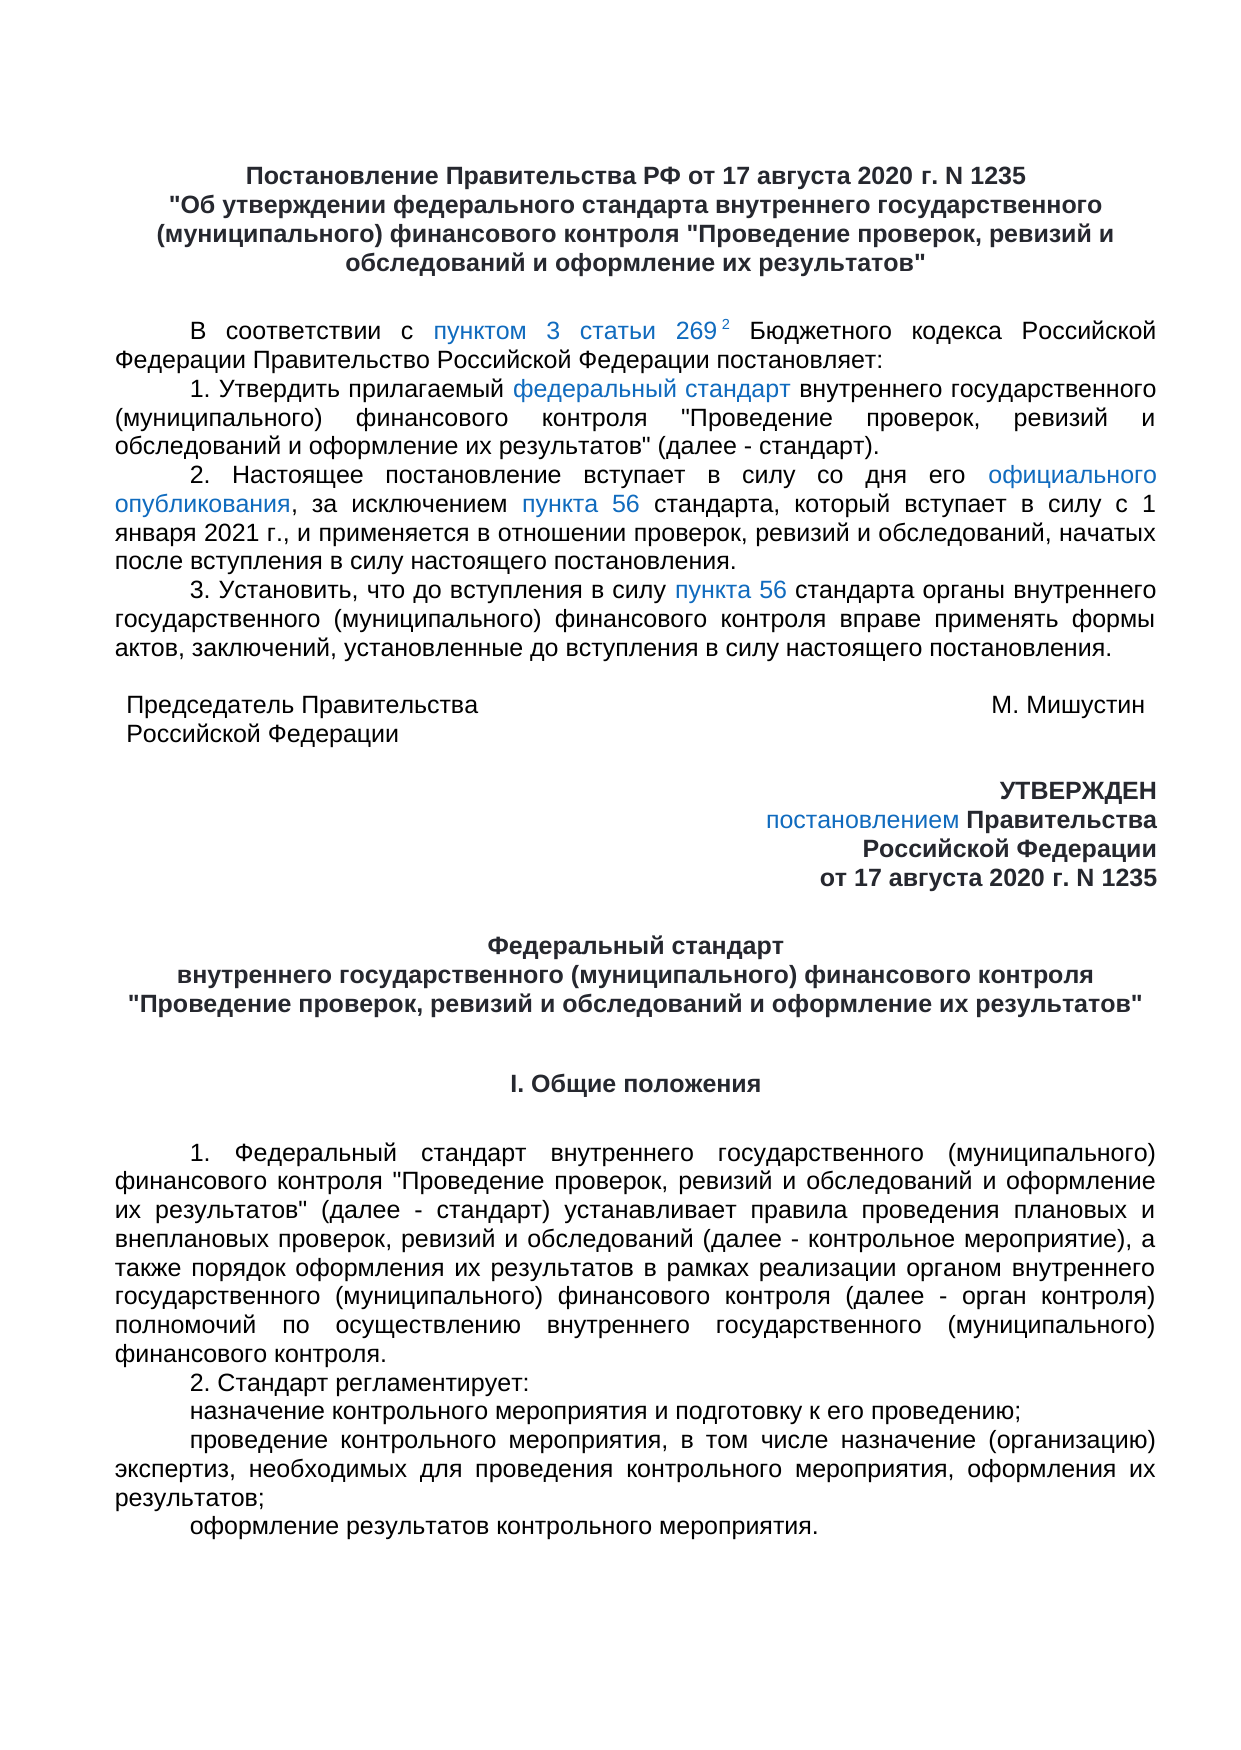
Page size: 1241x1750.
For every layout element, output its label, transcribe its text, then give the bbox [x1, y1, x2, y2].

text УТВЕРЖДЕН постановлением Правительства Российской Федерации от 17 августа 2020 г. N 1235 [114, 776, 1157, 891]
text проведение контрольного мероприятия, в том числе назначение (организацию) экспертиз, необходимых для проведения контрольного мероприятия, оформления их результатов; [114, 1425, 1157, 1511]
table_header М. Мишустин [809, 690, 1156, 747]
text Постановление Правительства РФ от 17 августа 2020 г. N 1235 "Об утверждении федерального стандарта внутреннего государственного (муниципального) финансового контроля "Проведение проверок, ревизий и обследований и оформление их результатов" [114, 161, 1157, 276]
text 1. Федеральный стандарт внутреннего государственного (муниципального) финансового контроля "Проведение проверок, ревизий и обследований и оформление их результатов" (далее - стандарт) устанавливает правила проведения плановых и внеплановых проверок, ревизий и обследований (далее - контрольное мероприятие), а также порядок оформления их результатов в рамках реализации органом внутреннего государственного (муниципального) финансового контроля (далее - орган контроля) полномочий по осуществлению внутреннего государственного (муниципального) финансового контроля. [114, 1137, 1157, 1367]
text В соответствии с пунктом 3 статьи 269 2 Бюджетного кодекса Российской Федерации Правительство Российской Федерации постановляет: [114, 316, 1157, 374]
text 1. Утвердить прилагаемый федеральный стандарт внутреннего государственного (муниципального) финансового контроля "Проведение проверок, ревизий и обследований и оформление их результатов" (далее - стандарт). [114, 374, 1157, 460]
table_header Председатель Правительства Российской Федерации [115, 690, 809, 747]
text 3. Установить, что до вступления в силу пункта 56 стандарта органы внутреннего государственного (муниципального) финансового контроля вправе применять формы актов, заключений, установленные до вступления в силу настоящего постановления. [114, 575, 1157, 661]
text 2. Настоящее постановление вступает в силу со дня его официального опубликования, за исключением пункта 56 стандарта, который вступает в силу с 1 января 2021 г., и применяется в отношении проверок, ревизий и обследований, начатых после вступления в силу настоящего постановления. [114, 460, 1157, 575]
text оформление результатов контрольного мероприятия. [114, 1511, 1157, 1540]
text I. Общие положения [114, 1069, 1157, 1097]
text назначение контрольного мероприятия и подготовку к его проведению; [114, 1396, 1157, 1425]
text Федеральный стандарт внутреннего государственного (муниципального) финансового контроля "Проведение проверок, ревизий и обследований и оформление их результатов" [114, 931, 1157, 1017]
text 2. Стандарт регламентирует: [114, 1367, 1157, 1396]
